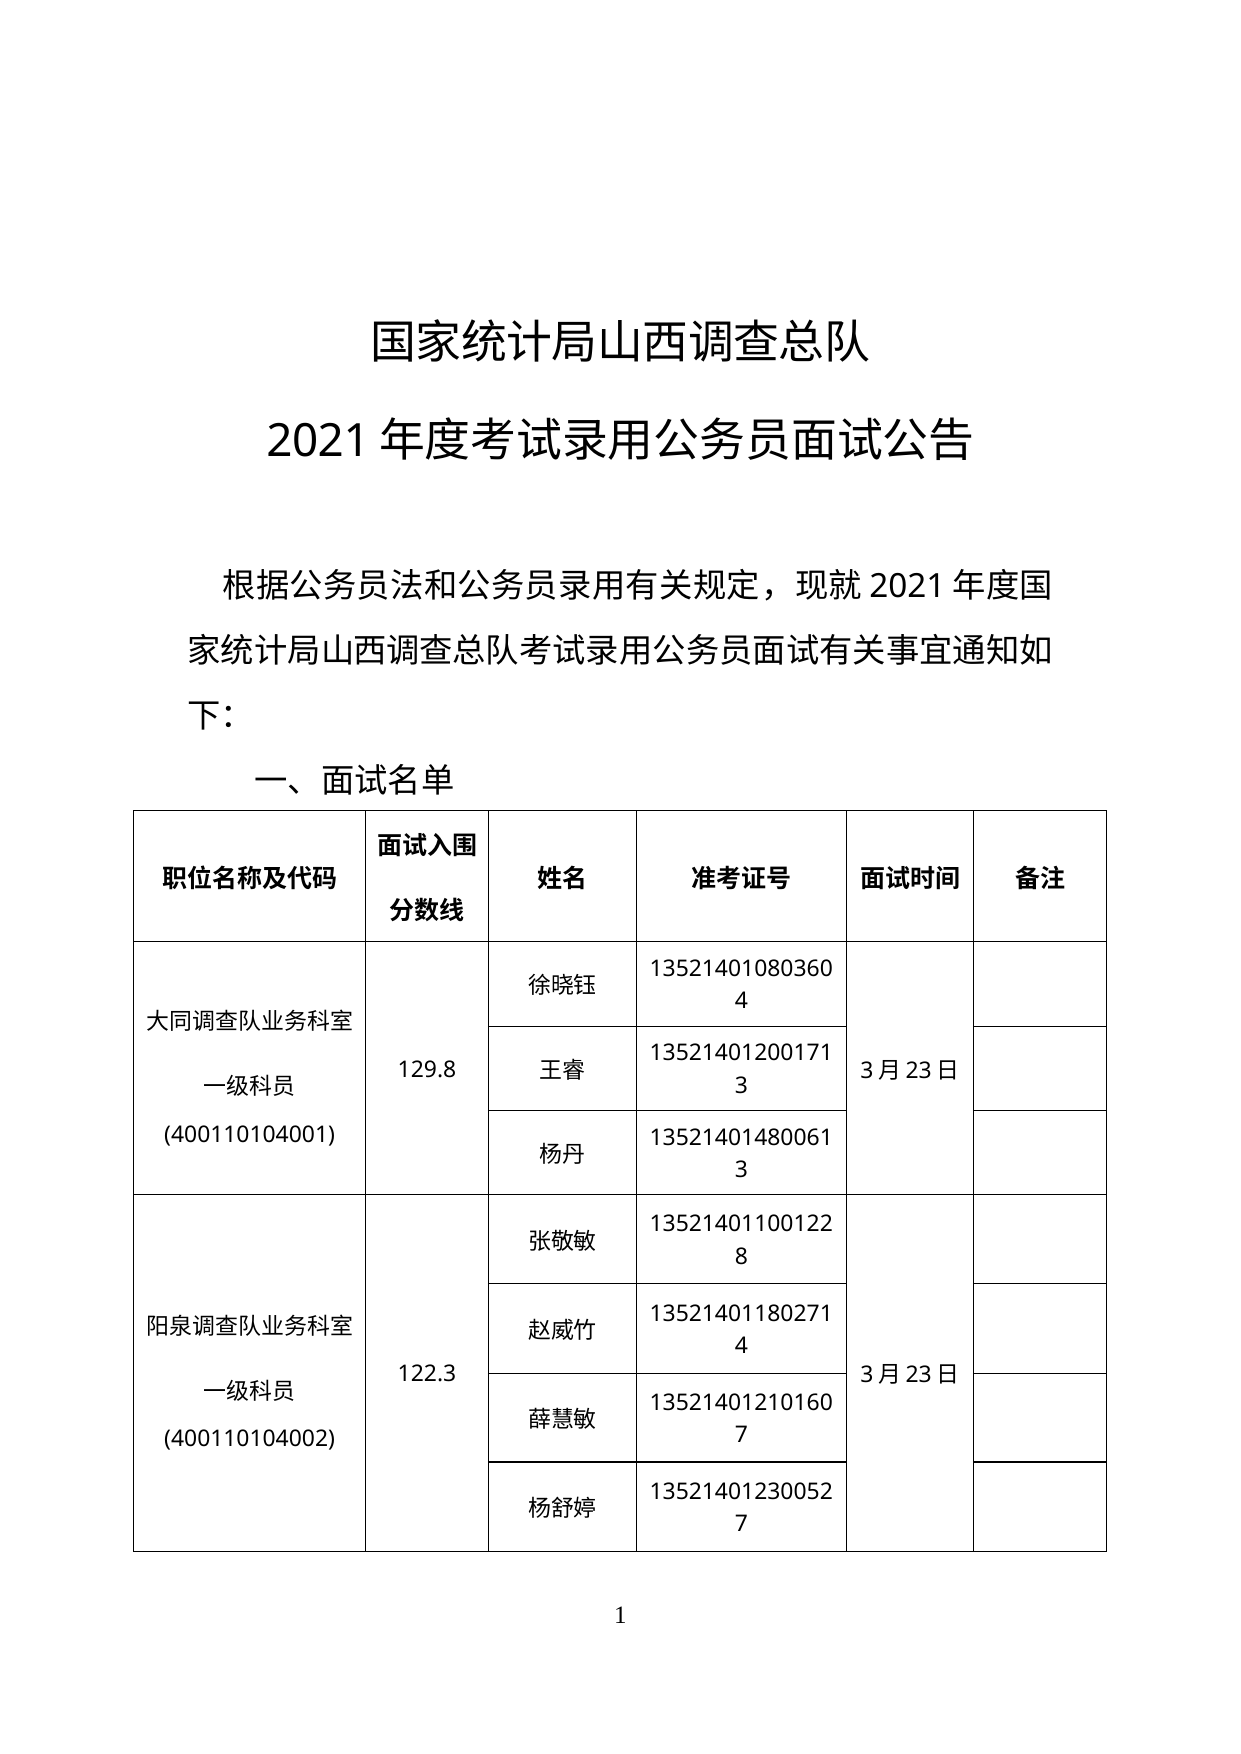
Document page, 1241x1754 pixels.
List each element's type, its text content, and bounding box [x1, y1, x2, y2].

table_header 面试入围分数线 [366, 811, 488, 941]
table_cell 135214014800613 [637, 1111, 846, 1194]
table_cell [974, 1284, 1106, 1372]
table_cell 129.8 [366, 942, 488, 1194]
table_cell 135214012300527 [637, 1463, 846, 1551]
table_cell 张敬敏 [489, 1195, 636, 1283]
table_cell 杨舒婷 [489, 1463, 636, 1551]
table_header 职位名称及代码 [134, 811, 365, 941]
table_cell 135214011802714 [637, 1284, 846, 1372]
table_cell 3月23日 [847, 942, 973, 1194]
table_cell 135214012101607 [637, 1374, 846, 1461]
table_cell [974, 1374, 1106, 1461]
table_cell [974, 942, 1106, 1026]
table_cell 杨丹 [489, 1111, 636, 1194]
table_cell 赵威竹 [489, 1284, 636, 1372]
text 根据公务员法和公务员录用有关规定，现就2021年度国家统计局山西调查总队考试录用公务员面试有关事宜通知如下： [187, 550, 1053, 745]
text 2021年度考试录用公务员面试公告 [187, 388, 1053, 485]
table_cell [974, 1463, 1106, 1551]
table_cell 大同调查队业务科室一级科员(400110104001) [134, 942, 365, 1194]
table_cell 徐晓钰 [489, 942, 636, 1026]
table_cell 135214010803604 [637, 942, 846, 1026]
table_header 姓名 [489, 811, 636, 941]
table_cell 135214011001228 [637, 1195, 846, 1283]
table_cell [974, 1027, 1106, 1110]
table_header 面试时间 [847, 811, 973, 941]
table_header 准考证号 [637, 811, 846, 941]
table_cell [974, 1195, 1106, 1283]
table_cell 3月23日 [847, 1195, 973, 1551]
table_header 备注 [974, 811, 1106, 941]
table_cell 135214012001713 [637, 1027, 846, 1110]
table_cell 122.3 [366, 1195, 488, 1551]
text 一、面试名单 [254, 745, 1053, 810]
table_cell 阳泉调查队业务科室一级科员(400110104002) [134, 1195, 365, 1551]
table_cell [974, 1111, 1106, 1194]
table_cell 王睿 [489, 1027, 636, 1110]
table_cell 薛慧敏 [489, 1374, 636, 1461]
text 国家统计局山西调查总队 [187, 290, 1053, 388]
